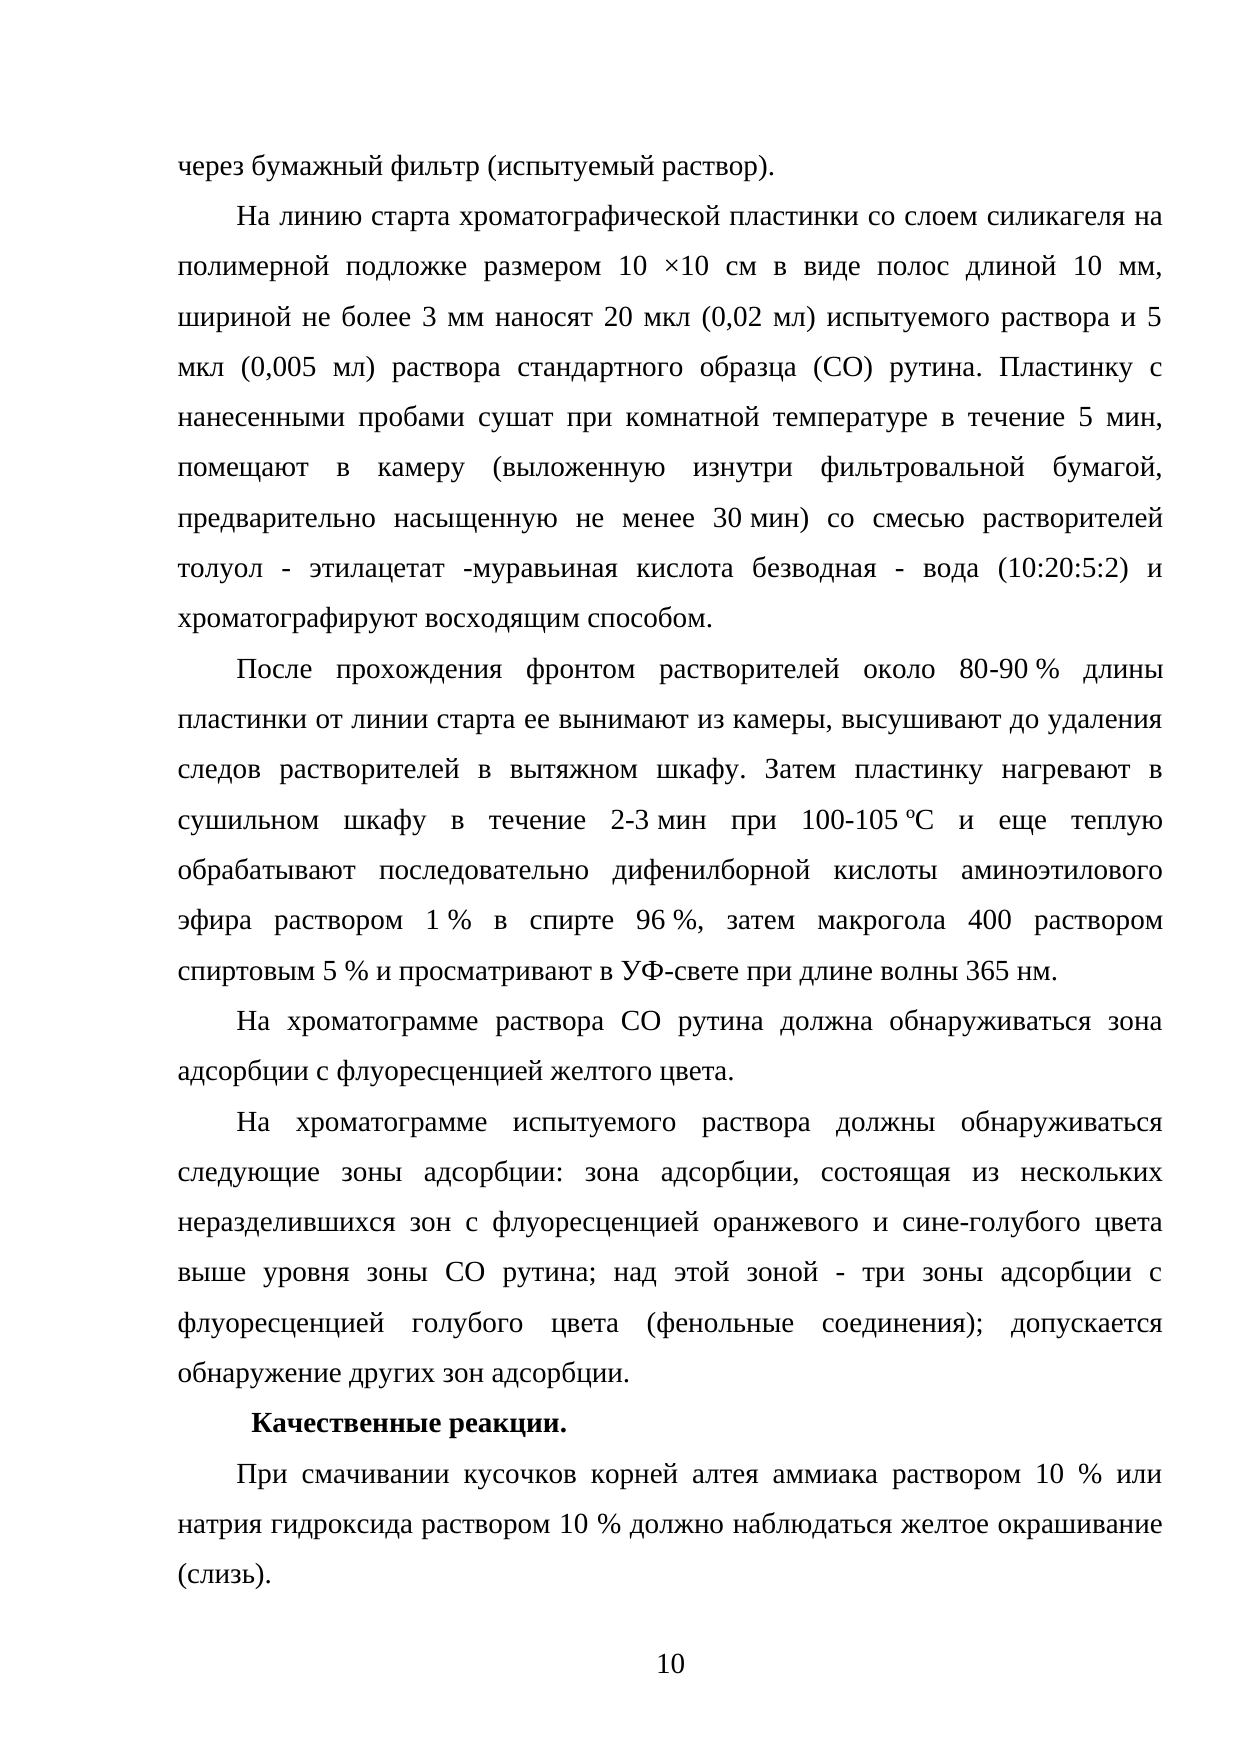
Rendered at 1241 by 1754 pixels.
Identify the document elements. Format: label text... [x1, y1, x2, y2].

text Качественные реакции. [177, 1406, 1163, 1439]
text На хроматограмме испытуемого раствора должны обнаруживаться следующие зоны адсорбции: зона адсорбции, состоящая из нескольких неразделившихся зон с флуоресценцией оранжевого и сине-голубого цвета выше уровня зоны СО рутина; над этой зоной - три зоны адсорбции с флуоресценцией голубого цвета (фенольные соединения); допускается обнаружение других зон адсорбции. [177, 1104, 1163, 1389]
text После прохождения фронтом растворителей около 80-90 % длины пластинки от линии старта ее вынимают из камеры, высушивают до удаления следов растворителей в вытяжном шкафу. Затем пластинку нагревают в сушильном шкафу в течение 2-3 мин при 100-105 ºС и еще теплую обрабатывают последовательно дифенилборной кислоты аминоэтилового эфира раствором 1 % в спирте 96 %, затем макрогола 400 раствором спиртовым 5 % и просматривают в УФ-свете при длине волны 365 нм. [177, 651, 1163, 986]
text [177, 148, 1163, 181]
text На хроматограмме раствора СО рутина должна обнаруживаться зона адсорбции с флуоресценцией желтого цвета. [177, 1003, 1163, 1087]
text На линию старта хроматографической пластинки со слоем силикагеля на полимерной подложке размером 10 ×10 см в виде полос длиной 10 мм, шириной не более наносят 20 мкл (0,02 мл) испытуемого раствора и 5 мкл (0,005 мл) раствора стандартного образца (СО) рутина. Пластинку с нанесенными пробами сушат при комнатной температуре в течение 5 мин, помещают в камеру (выложенную изнутри фильтровальной бумагой, предварительно насыщенную не менее 30 мин) со смесью растворителей толуол - этилацетат -муравьиная кислота безводная - вода (10:20:5:2) и хроматографируют восходящим способом. [177, 198, 1163, 634]
text При смачивании кусочков корней алтея аммиака раствором 10 % или натрия гидроксида раствором 10 % должно наблюдаться желтое окрашивание (слизь). [177, 1456, 1163, 1590]
